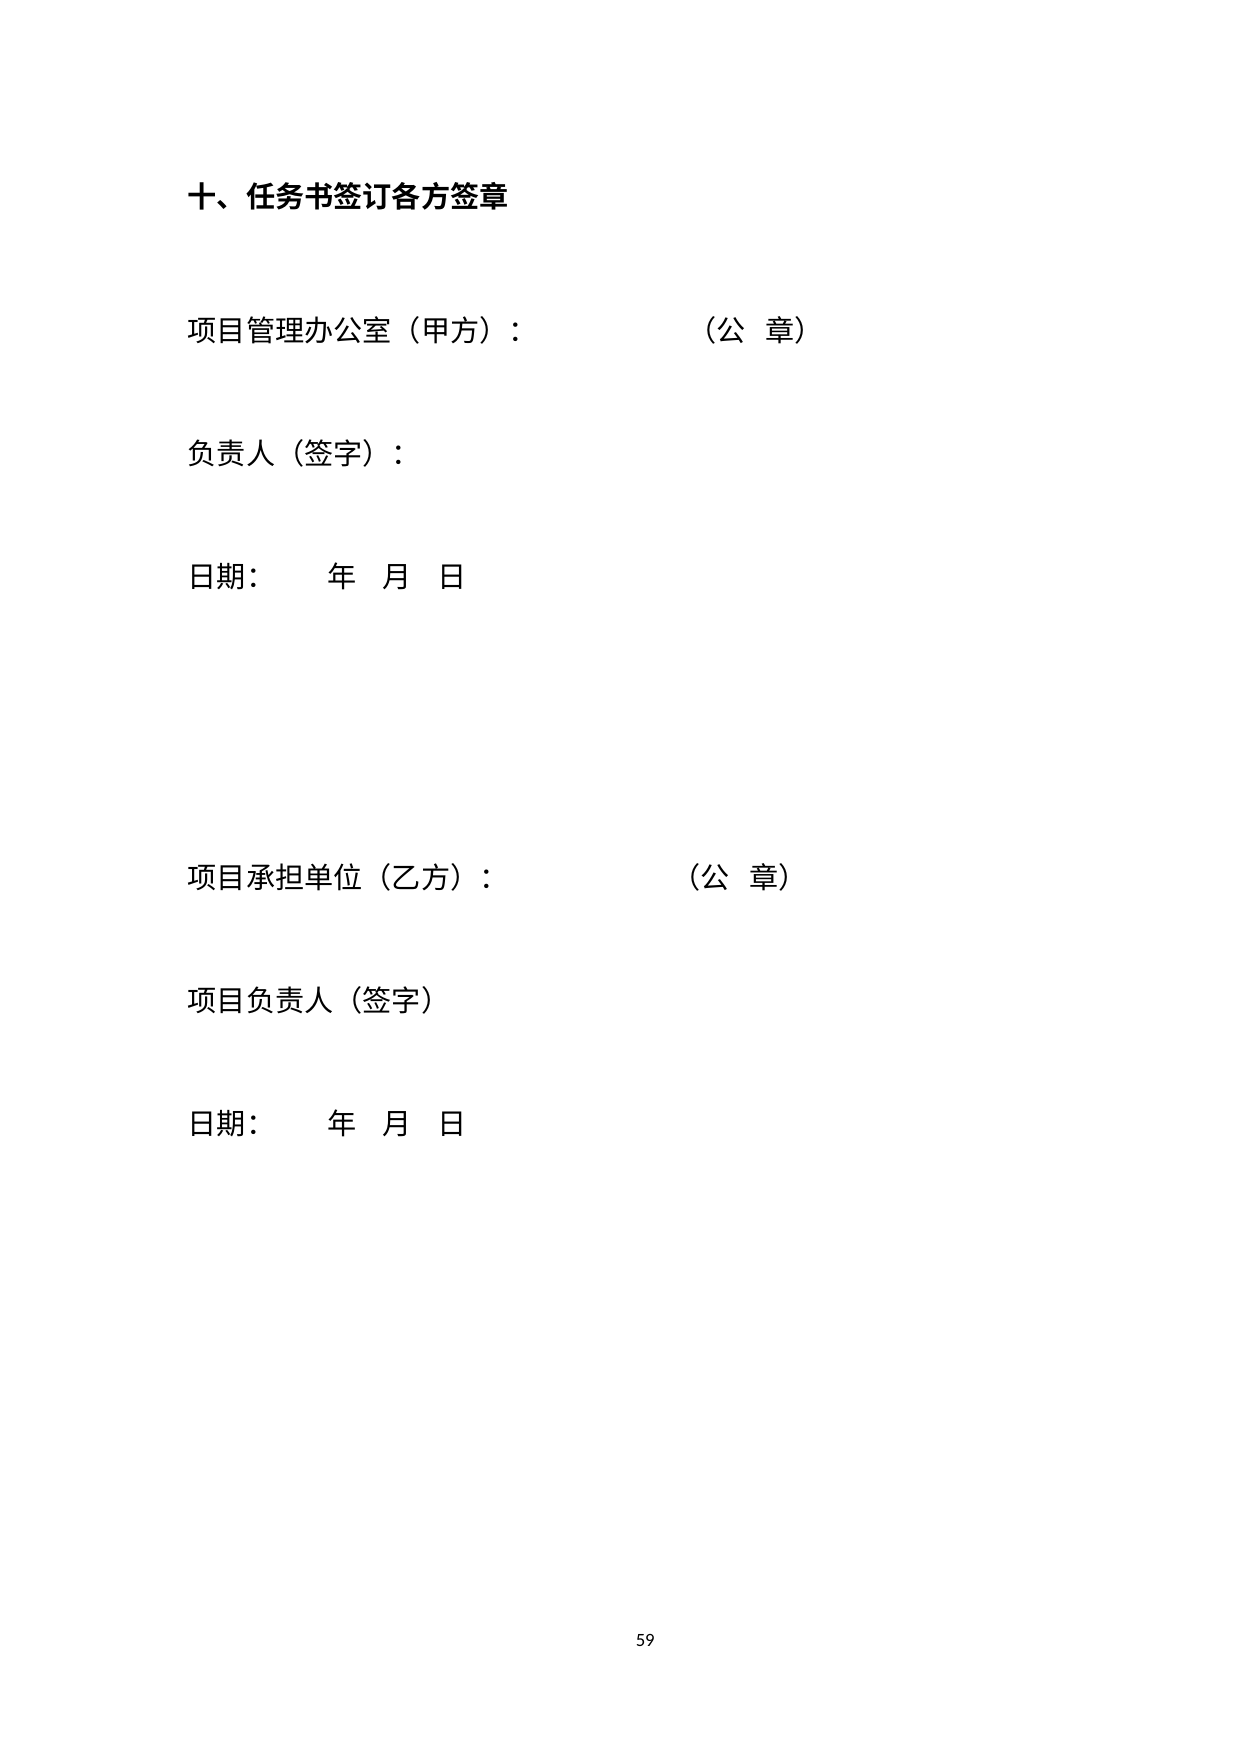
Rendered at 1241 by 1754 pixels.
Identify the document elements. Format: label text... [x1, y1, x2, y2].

text 十、任务书签订各方签章 [187, 162, 994, 227]
text 项目承担单位（乙方）： （公 章） [187, 855, 1053, 897]
text 项目管理办公室（甲方）： （公 章） [187, 308, 1053, 350]
text 项目负责人（签字） [187, 978, 1053, 1020]
text 负责人（签字）： [187, 431, 1053, 473]
text 日期： 年 月 日 [187, 1101, 1053, 1143]
text 日期： 年 月 日 [187, 553, 1053, 596]
